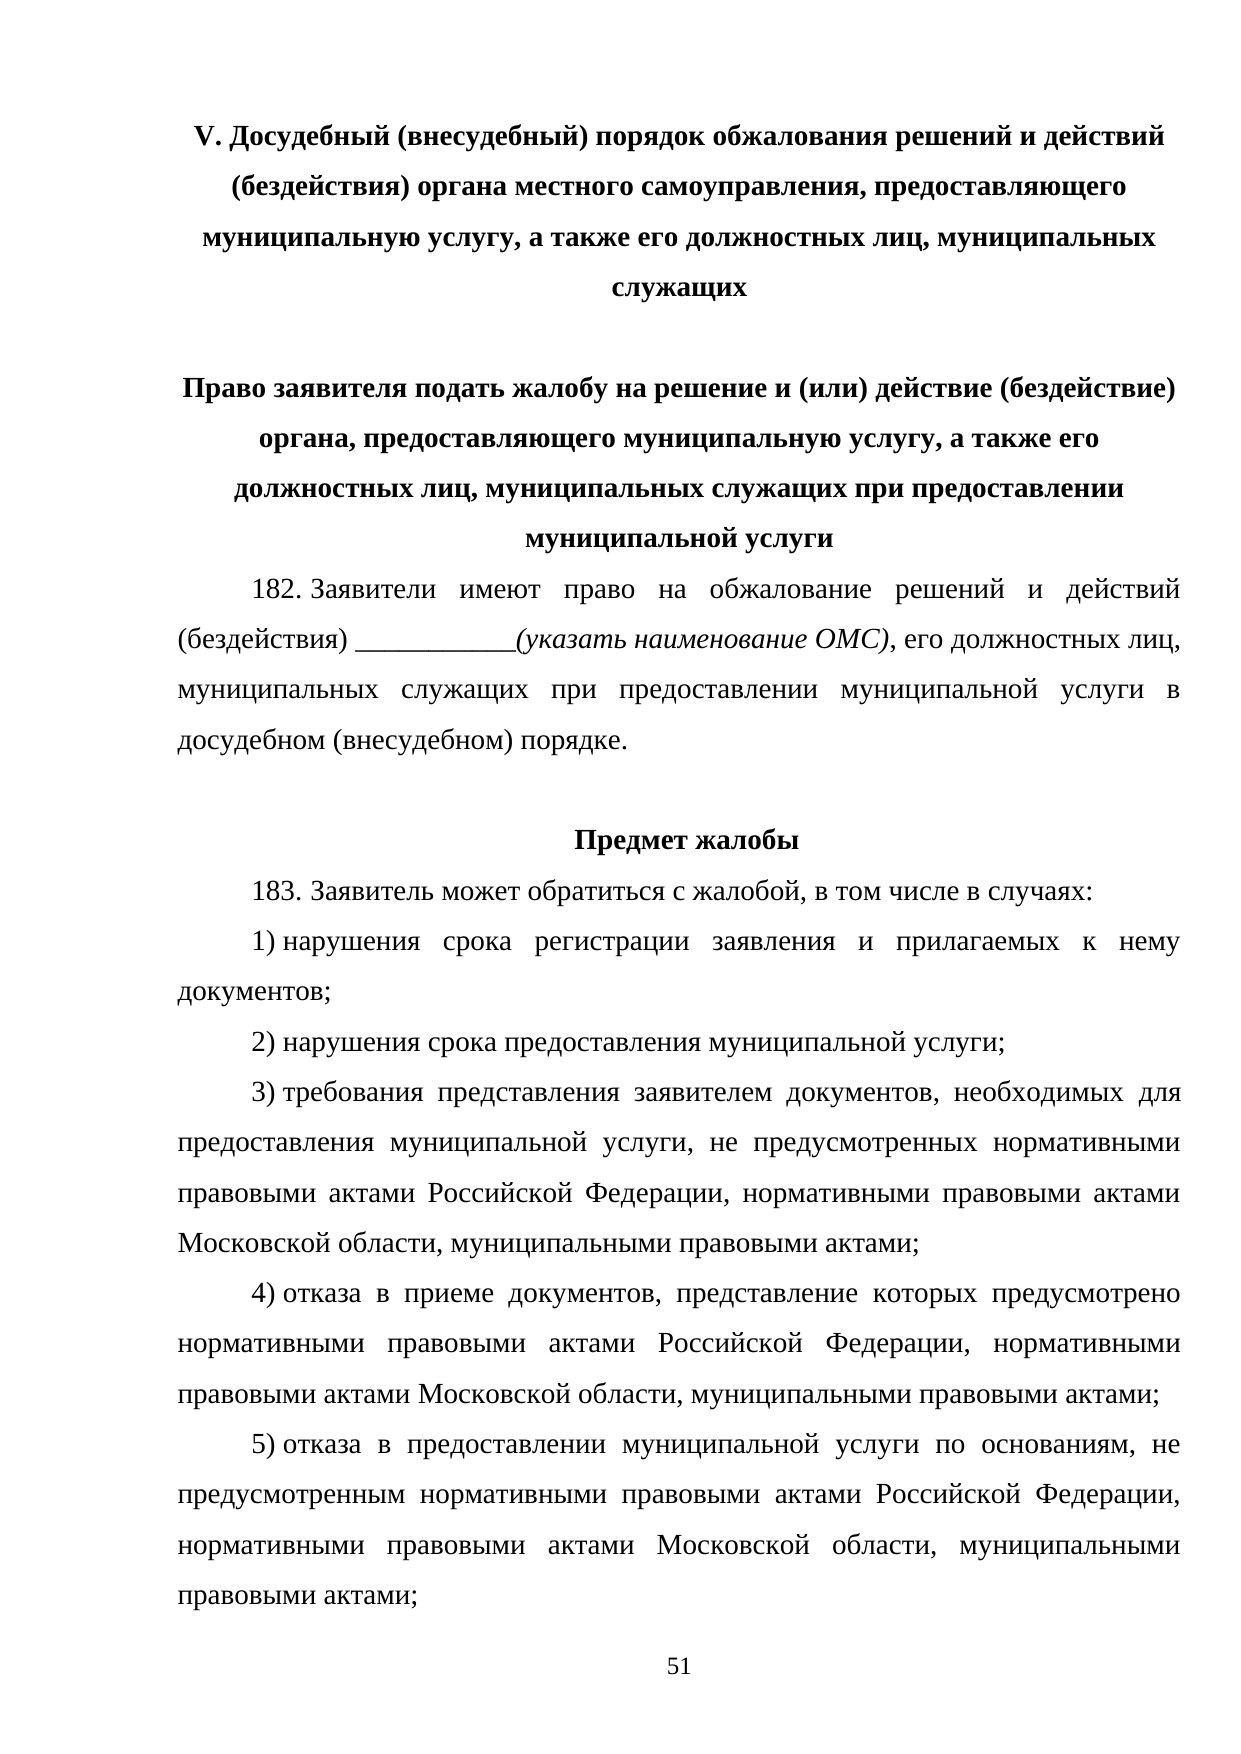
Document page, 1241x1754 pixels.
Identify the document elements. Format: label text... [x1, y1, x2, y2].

list Заявители имеют право на обжалование решений и действий (бездействия) ___________(указать наименование ОМС), его должностных лиц, муниципальных служащих при предоставлении муниципальной услуги в досудебном (внесудебном) порядке. [177, 571, 1181, 755]
text 3) требования представления заявителем документов, необходимых для предоставления муниципальной услуги, не предусмотренных нормативными правовыми актами Российской Федерации, нормативными правовыми актами Московской области, муниципальными правовыми актами; [177, 1074, 1181, 1258]
list Заявитель может обратиться с жалобой, в том числе в случаях: [177, 873, 1181, 906]
text 5) отказа в предоставлении муниципальной услуги по основаниям, не предусмотренным нормативными правовыми актами Российской Федерации, нормативными правовыми актами Московской области, муниципальными правовыми актами; [177, 1426, 1181, 1611]
list Предмет жалобы [177, 822, 1181, 856]
text V. Досудебный (внесудебный) порядок обжалования решений и действий (бездействия) органа местного самоуправления, предоставляющего муниципальную услугу, а также его должностных лиц, муниципальных служащих [177, 118, 1181, 303]
text 4) отказа в приеме документов, представление которых предусмотрено нормативными правовыми актами Российской Федерации, нормативными правовыми актами Московской области, муниципальными правовыми актами; [177, 1275, 1181, 1409]
text Право заявителя подать жалобу на решение и (или) действие (бездействие) органа, предоставляющего муниципальную услугу, а также его должностных лиц, муниципальных служащих при предоставлении муниципальной услуги [177, 370, 1181, 554]
text 1) нарушения срока регистрации заявления и прилагаемых к нему документов; [177, 923, 1181, 1007]
text 2) нарушения срока предоставления муниципальной услуги; [177, 1024, 1181, 1057]
